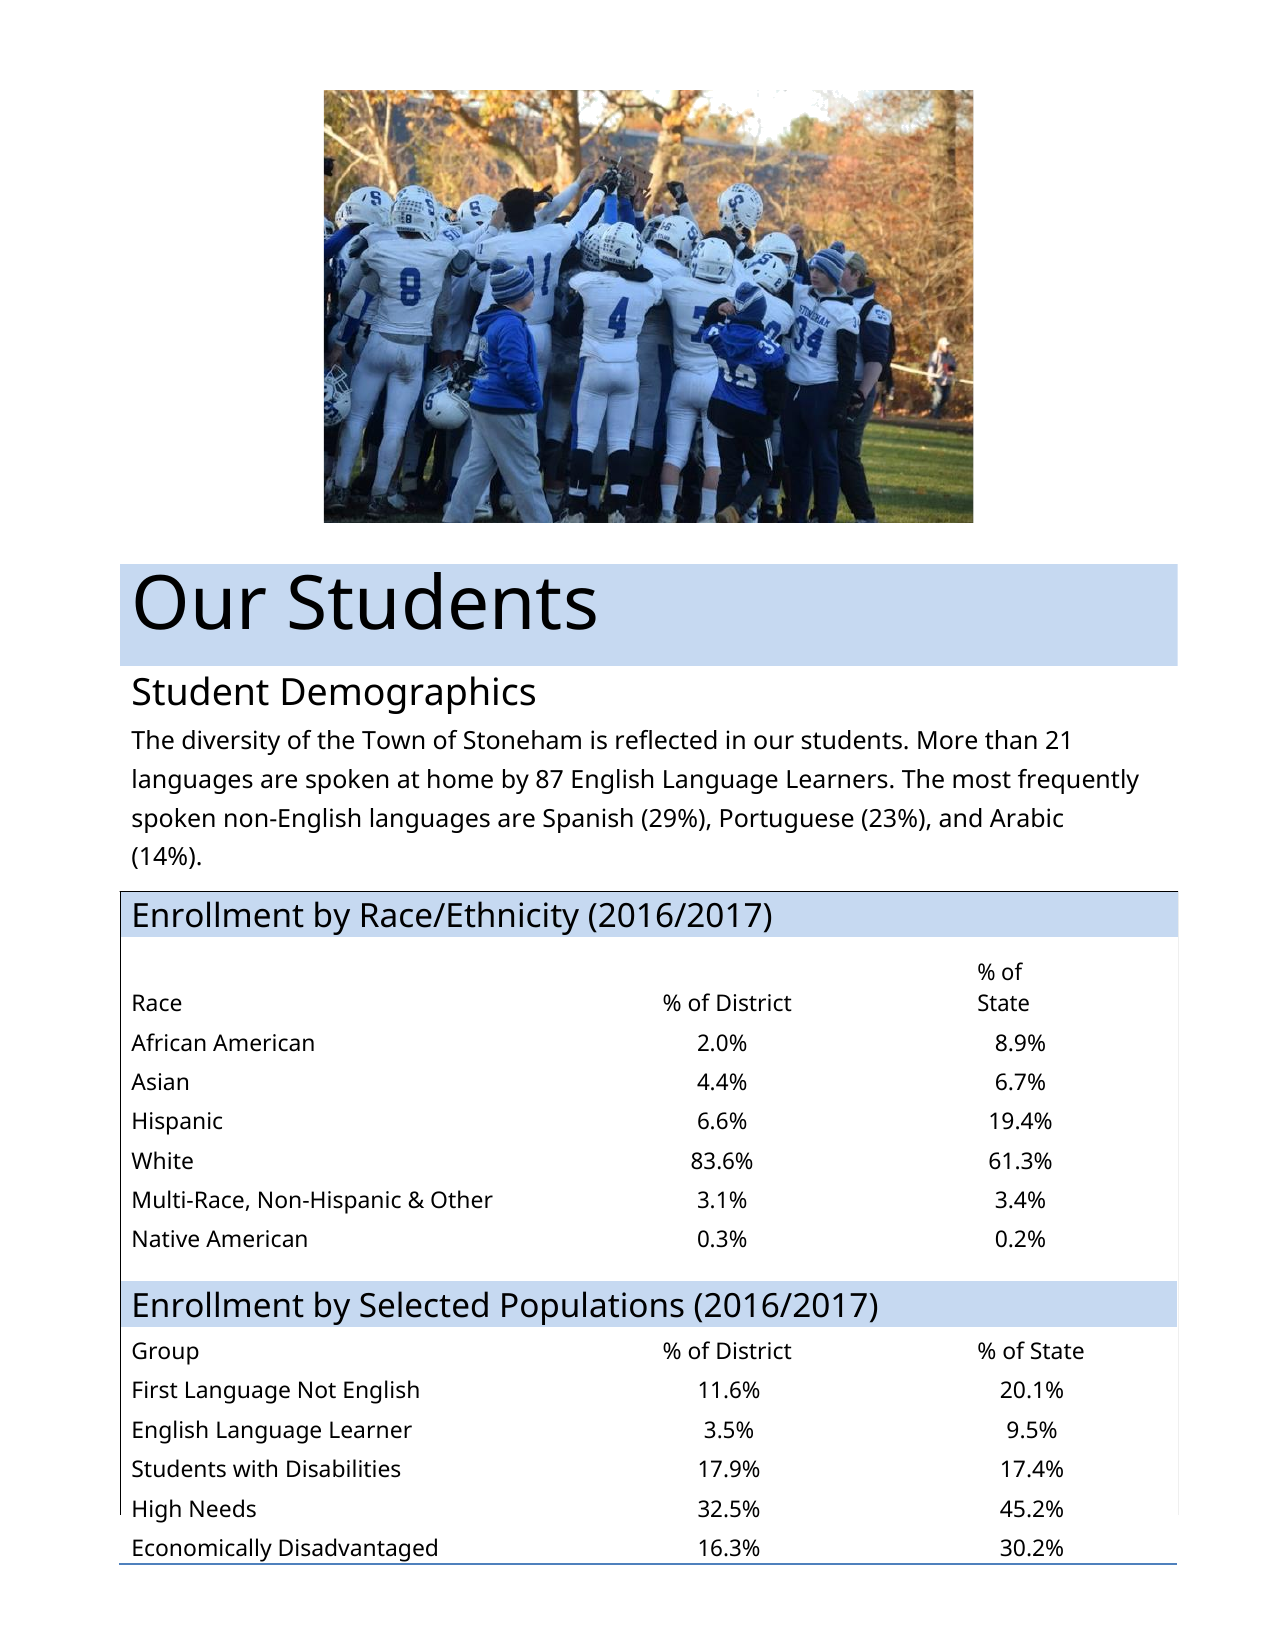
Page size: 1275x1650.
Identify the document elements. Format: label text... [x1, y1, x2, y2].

table_cell Hispanic [131, 1097, 562, 1137]
table_cell 0.2% [881, 1215, 1075, 1254]
table_cell 17.4% [906, 1445, 1177, 1484]
table_cell 16.3% [552, 1524, 906, 1563]
table_cell 30.2% [906, 1524, 1177, 1563]
table_cell 45.2% [906, 1485, 1177, 1524]
table_cell % of State [906, 1327, 1177, 1366]
picture [323, 90, 974, 523]
text The diversity of the Town of Stoneham is reflected in our students. More than 21 languages are spoken at home by 87 English Language Learners. The most frequently spoken non-English languages are Spanish (29%), Portuguese (23%), and Arabic (14%). [131, 723, 1142, 873]
table_cell 20.1% [906, 1366, 1177, 1406]
picture [119, 891, 1179, 1515]
table_header % of District [563, 956, 881, 1018]
table_cell African American [131, 1018, 562, 1058]
table_cell 19.4% [881, 1097, 1075, 1137]
table_cell 9.5% [906, 1406, 1177, 1445]
table_cell 32.5% [552, 1485, 906, 1524]
table_cell 0.3% [563, 1215, 881, 1254]
table_cell High Needs [121, 1485, 552, 1524]
table_cell 2.0% [563, 1018, 881, 1058]
table_cell 3.4% [881, 1176, 1075, 1215]
table_header Race [131, 956, 562, 1018]
table_cell 17.9% [552, 1445, 906, 1484]
table_cell 3.5% [552, 1406, 906, 1445]
table_cell Students with Disabilities [121, 1445, 552, 1484]
table_header Enrollment by Selected Populations (2016/2017) [121, 1281, 906, 1327]
table_cell Native American [131, 1215, 562, 1254]
text Enrollment by Race/Ethnicity (2016/2017) [131, 892, 1177, 937]
table_cell 6.6% [563, 1097, 881, 1137]
table_cell White [131, 1137, 562, 1176]
table_cell Asian [131, 1058, 562, 1097]
table_cell 8.9% [881, 1018, 1075, 1058]
table_cell 6.7% [881, 1058, 1075, 1097]
table_cell 4.4% [563, 1058, 881, 1097]
table_cell 61.3% [881, 1137, 1075, 1176]
table_cell Economically Disadvantaged [121, 1524, 552, 1563]
table_header [906, 1281, 1177, 1327]
table_cell 83.6% [563, 1137, 881, 1176]
table_header % of State [881, 956, 1075, 1018]
picture [120, 564, 1178, 666]
table_cell 3.1% [563, 1176, 881, 1215]
text Student Demographics [131, 665, 1177, 716]
table_cell Multi-Race, Non-Hispanic & Other [131, 1176, 562, 1215]
table_cell 11.6% [552, 1366, 906, 1406]
table_cell English Language Learner [121, 1406, 552, 1445]
table_cell Group [121, 1327, 552, 1366]
table_cell First Language Not English [121, 1366, 552, 1406]
table_cell % of District [552, 1327, 906, 1366]
